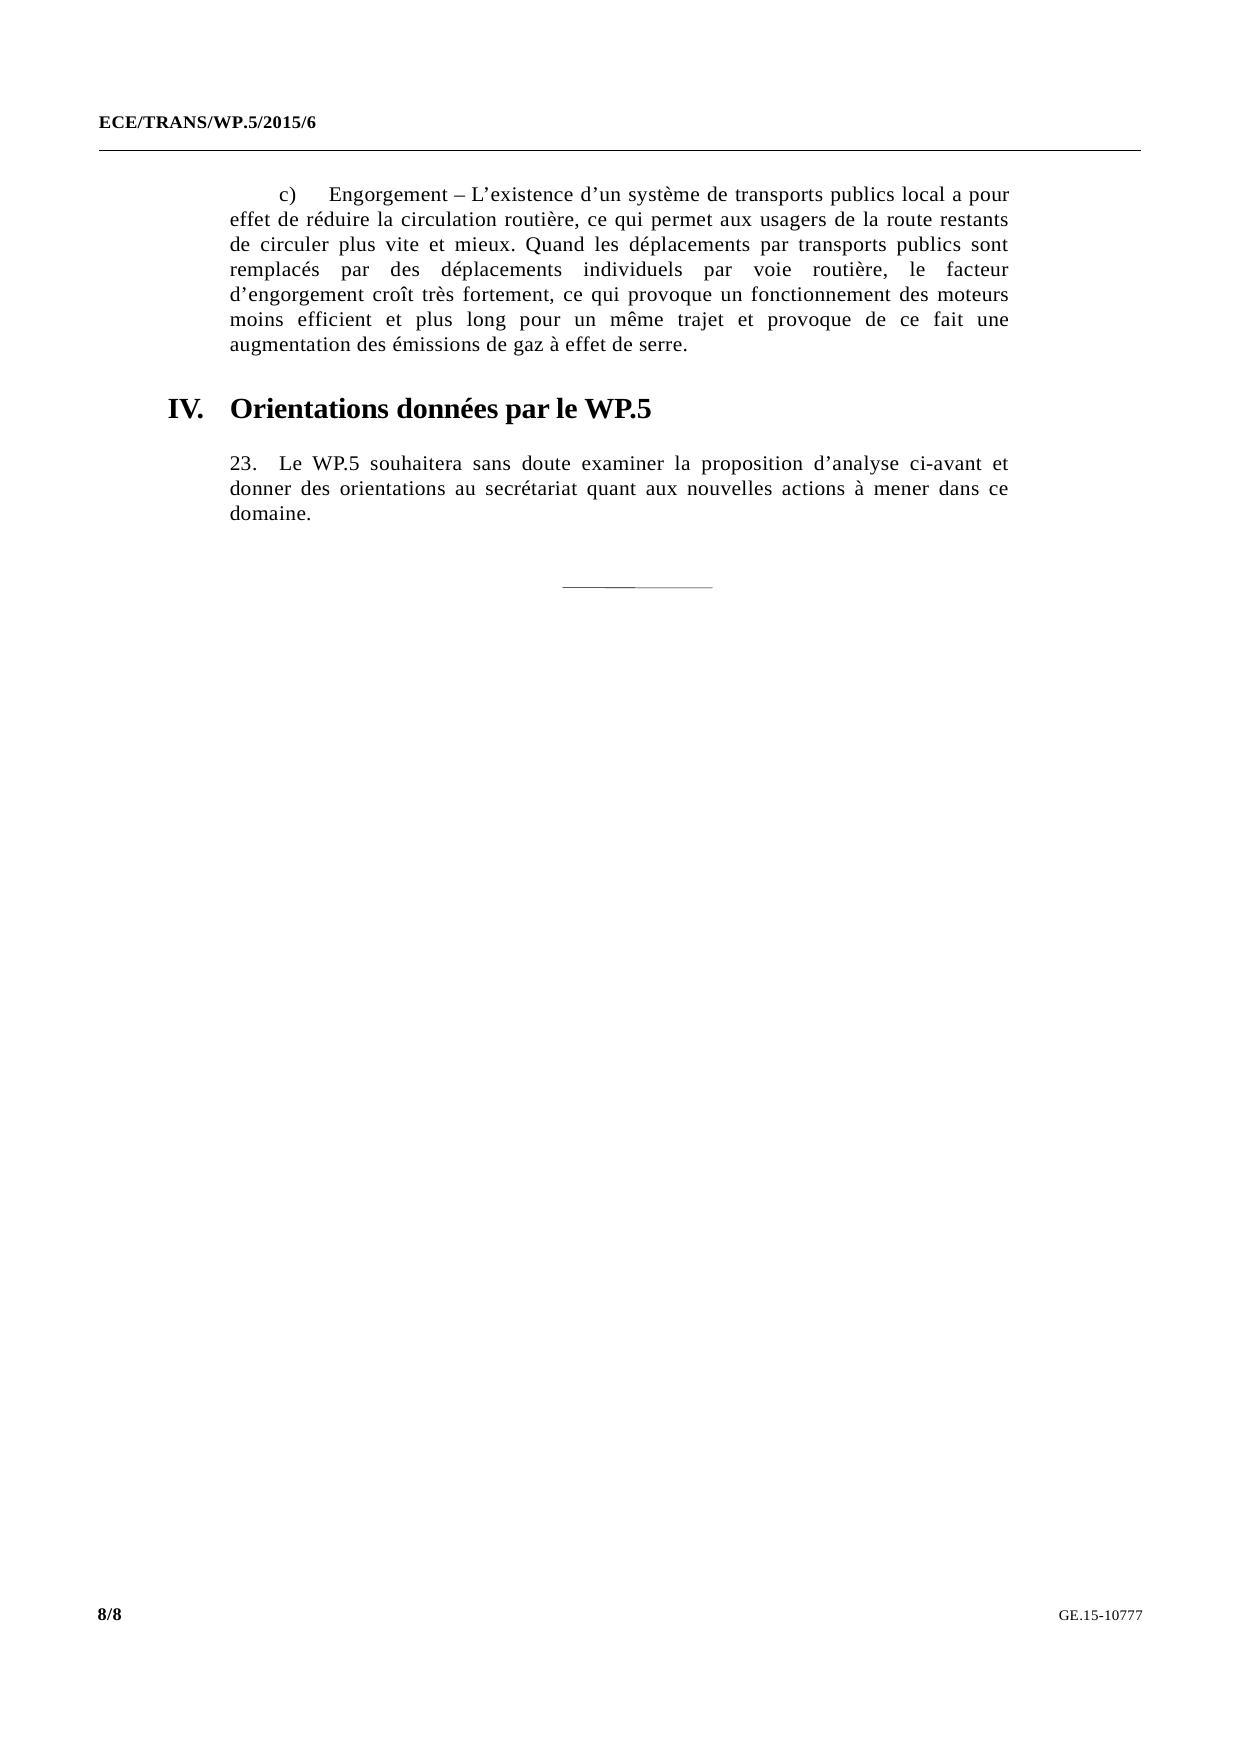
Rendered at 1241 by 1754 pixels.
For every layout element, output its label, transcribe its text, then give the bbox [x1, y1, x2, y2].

text IV. Orientations données par le WP.5 [97, 394, 1011, 425]
text c) Engorgement – L’existence d’un système de transports publics local a pour effet de réduire la circulation routière, ce qui permet aux usagers de la route restants de circuler plus vite et mieux. Quand les déplacements par transports publics sont remplacés par des déplacements individuels par voie routière, le facteur d’engorgement croît très fortement, ce qui provoque un fonctionnement des moteurs moins efficient et plus long pour un même trajet et provoque de ce fait une augmentation des émissions de gaz à effet de serre. [229, 181, 1011, 356]
list Le WP.5 souhaitera sans doute examiner la proposition d’analyse ci-avant et donner des orientations au secrétariat quant aux nouvelles actions à mener dans ce domaine. [229, 450, 1011, 525]
